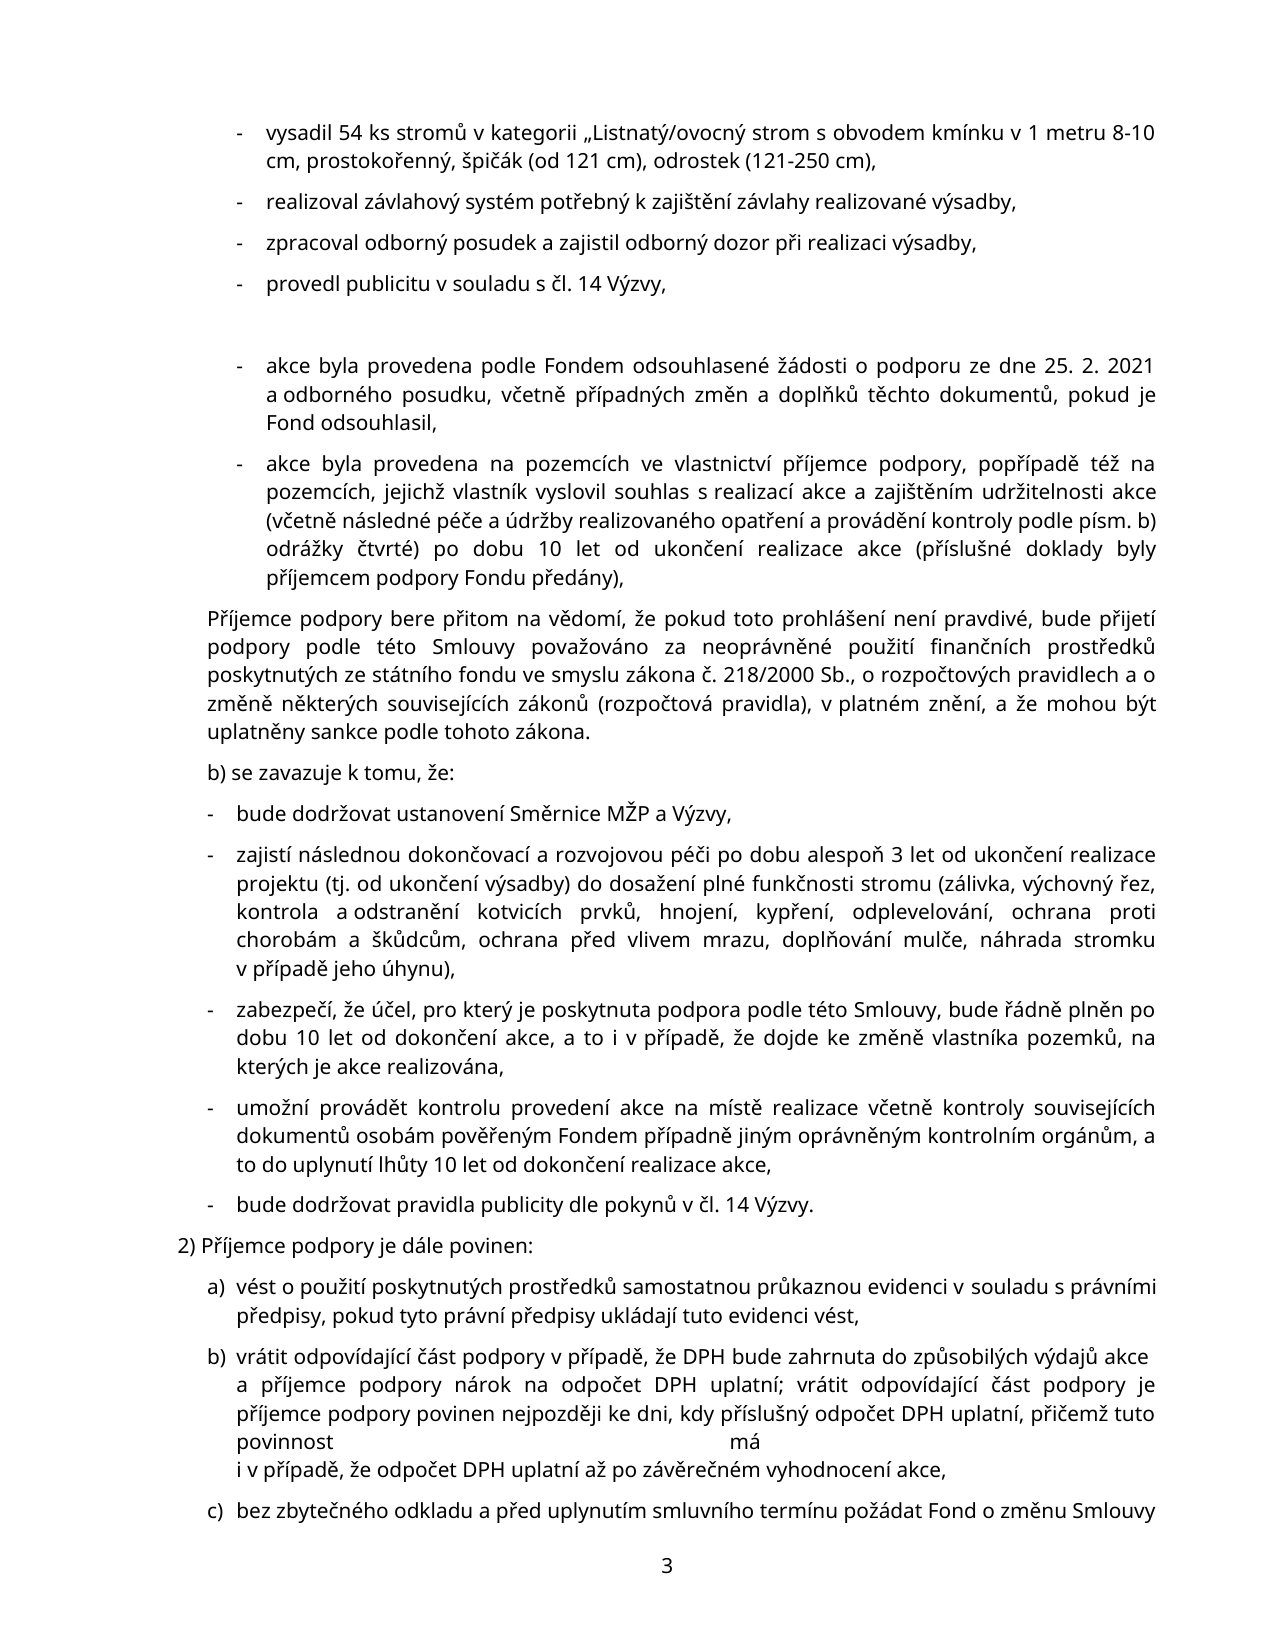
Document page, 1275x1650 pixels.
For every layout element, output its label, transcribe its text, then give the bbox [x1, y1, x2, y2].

list vrátit odpovídající část podpory v případě, že DPH bude zahrnuta do způsobilých výdajů akce a příjemce podpory nárok na odpočet DPH uplatní; vrátit odpovídající část podpory je příjemce podpory povinen nejpozději ke dni, kdy příslušný odpočet DPH uplatní, přičemž tuto povinnost má i v případě, že odpočet DPH uplatní až po závěrečném vyhodnocení akce, [207, 1342, 1157, 1484]
text Příjemce podpory bere přitom na vědomí, že pokud toto prohlášení není pravdivé, bude přijetí podpory podle této Smlouvy považováno za neoprávněné použití finančních prostředků poskytnutých ze státního fondu ve smyslu zákona č. 218/2000 Sb., o rozpočtových pravidlech a o změně některých souvisejících zákonů (rozpočtová pravidla), v platném znění, a že mohou být uplatněny sankce podle tohoto zákona. [207, 604, 1157, 746]
list vysadil 54 ks stromů v kategorii „Listnatý/ovocný strom s obvodem kmínku v 1 metru 8-10 cm, prostokořenný, špičák (od 121 cm), odrostek (121-250 cm), [236, 118, 1157, 175]
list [207, 1497, 1157, 1525]
list akce byla provedena podle Fondem odsouhlasené žádosti o podporu ze dne 25. 2. 2021 a odborného posudku, včetně případných změn a doplňků těchto dokumentů, pokud je Fond odsouhlasil, [236, 351, 1157, 437]
list vést o použití poskytnutých prostředků samostatnou průkaznou evidenci v souladu s právními předpisy, pokud tyto právní předpisy ukládají tuto evidenci vést, [207, 1272, 1157, 1329]
list zpracoval odborný posudek a zajistil odborný dozor při realizaci výsadby, [236, 228, 1157, 257]
list bude dodržovat ustanovení Směrnice MŽP a Výzvy, [207, 799, 1157, 828]
list bude dodržovat pravidla publicity dle pokynů v čl. 14 Výzvy. [207, 1191, 1157, 1219]
list provedl publicitu v souladu s čl. 14 Výzvy, [236, 269, 1157, 298]
list zabezpečí, že účel, pro který je poskytnuta podpora podle této Smlouvy, bude řádně plněn po dobu 10 let od dokončení akce, a to i v případě, že dojde ke změně vlastníka pozemků, na kterých je akce realizována, [207, 995, 1157, 1080]
list zajistí následnou dokončovací a rozvojovou péči po dobu alespoň 3 let od ukončení realizace projektu (tj. od ukončení výsadby) do dosažení plné funkčnosti stromu (zálivka, výchovný řez, kontrola a odstranění kotvicích prvků, hnojení, kypření, odplevelování, ochrana proti chorobám a škůdcům, ochrana před vlivem mrazu, doplňování mulče, náhrada stromku v případě jeho úhynu), [207, 840, 1157, 982]
text 2) Příjemce podpory je dále povinen: [177, 1232, 1157, 1260]
text b) se zavazuje k tomu, že: [207, 758, 1157, 787]
list umožní provádět kontrolu provedení akce na místě realizace včetně kontroly souvisejících dokumentů osobám pověřeným Fondem případně jiným oprávněným kontrolním orgánům, a to do uplynutí lhůty 10 let od dokončení realizace akce, [207, 1093, 1157, 1178]
list akce byla provedena na pozemcích ve vlastnictví příjemce podpory, popřípadě též na pozemcích, jejichž vlastník vyslovil souhlas s realizací akce a zajištěním udržitelnosti akce (včetně následné péče a údržby realizovaného opatření a provádění kontroly podle písm. b) odrážky čtvrté) po dobu 10 let od ukončení realizace akce (příslušné doklady byly příjemcem podpory Fondu předány), [236, 449, 1157, 591]
list realizoval závlahový systém potřebný k zajištění závlahy realizované výsadby, [236, 187, 1157, 216]
